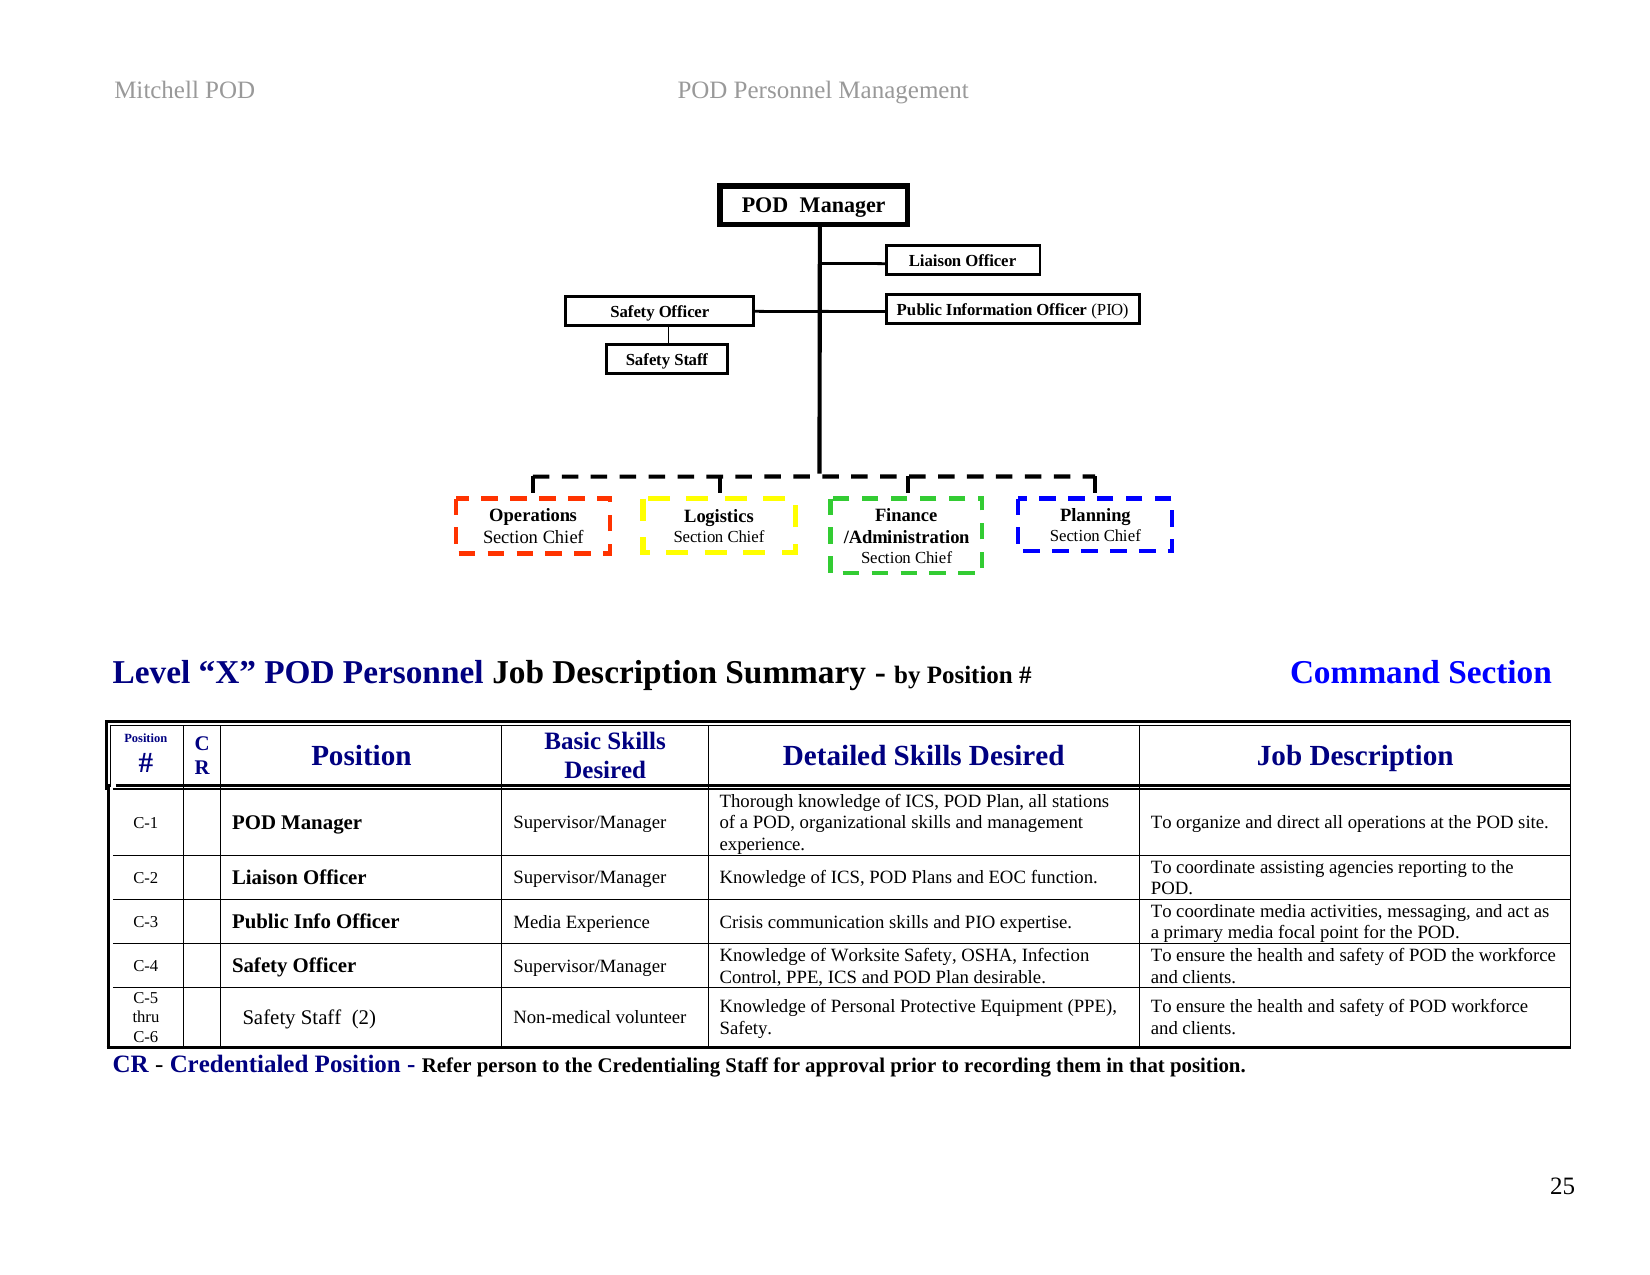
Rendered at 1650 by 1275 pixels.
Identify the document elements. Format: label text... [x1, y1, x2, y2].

table_cell [184, 856, 220, 899]
table_cell [184, 790, 220, 854]
table_header Basic Skills Desired [502, 726, 708, 784]
table_header Job Description [1140, 726, 1570, 784]
table_header Position [221, 726, 501, 784]
table_cell Knowledge of Personal Protective Equipment (PPE), Safety. [709, 988, 1139, 1046]
table_cell Crisis communication skills and PIO expertise. [709, 900, 1139, 943]
table_header CR [184, 726, 220, 784]
table_cell C-5 thru C-6 [110, 987, 183, 1046]
table_cell Knowledge of Worksite Safety, OSHA, Infection Control, PPE, ICS and POD Plan desirable. [709, 944, 1139, 987]
table_cell POD Manager [221, 790, 501, 854]
table_cell Non-medical volunteer [502, 988, 708, 1046]
text Level “X” POD Personnel Job Description Summary - by Position # Command Section [112, 653, 1575, 691]
table_cell To coordinate media activities, messaging, and act as a primary media focal point for the POD. [1140, 900, 1570, 943]
table_cell To ensure the health and safety of POD workforce and clients. [1140, 988, 1570, 1046]
table_cell Safety Staff (2) [221, 988, 501, 1046]
table_cell C-2 [110, 855, 183, 899]
table_header Position # [111, 726, 183, 784]
table_cell Supervisor/Manager [502, 790, 708, 854]
table_cell To organize and direct all operations at the POD site. [1140, 790, 1570, 854]
table_header Detailed Skills Desired [709, 726, 1139, 784]
table_cell To ensure the health and safety of POD the workforce and clients. [1140, 944, 1570, 987]
table_cell To coordinate assisting agencies reporting to the POD. [1140, 856, 1570, 899]
table_cell [184, 900, 220, 943]
text CR - Credentialed Position - Refer person to the Credentialing Staff for approval prior to recording them in that position. [112, 1049, 1575, 1077]
table_cell Supervisor/Manager [502, 856, 708, 899]
table_cell [184, 944, 220, 987]
table_cell Safety Officer [221, 944, 501, 987]
table_cell C-1 [110, 784, 183, 854]
table_cell C-3 [110, 899, 183, 943]
table_cell Liaison Officer [221, 856, 501, 899]
table_cell [184, 988, 220, 1046]
table_cell Media Experience [502, 900, 708, 943]
table_cell Supervisor/Manager [502, 944, 708, 987]
table_cell Public Info Officer [221, 900, 501, 943]
table_cell Knowledge of ICS, POD Plans and EOC function. [709, 856, 1139, 899]
table_cell C-4 [110, 943, 183, 987]
table_cell Thorough knowledge of ICS, POD Plan, all stations of a POD, organizational skills and management experience. [709, 790, 1139, 854]
